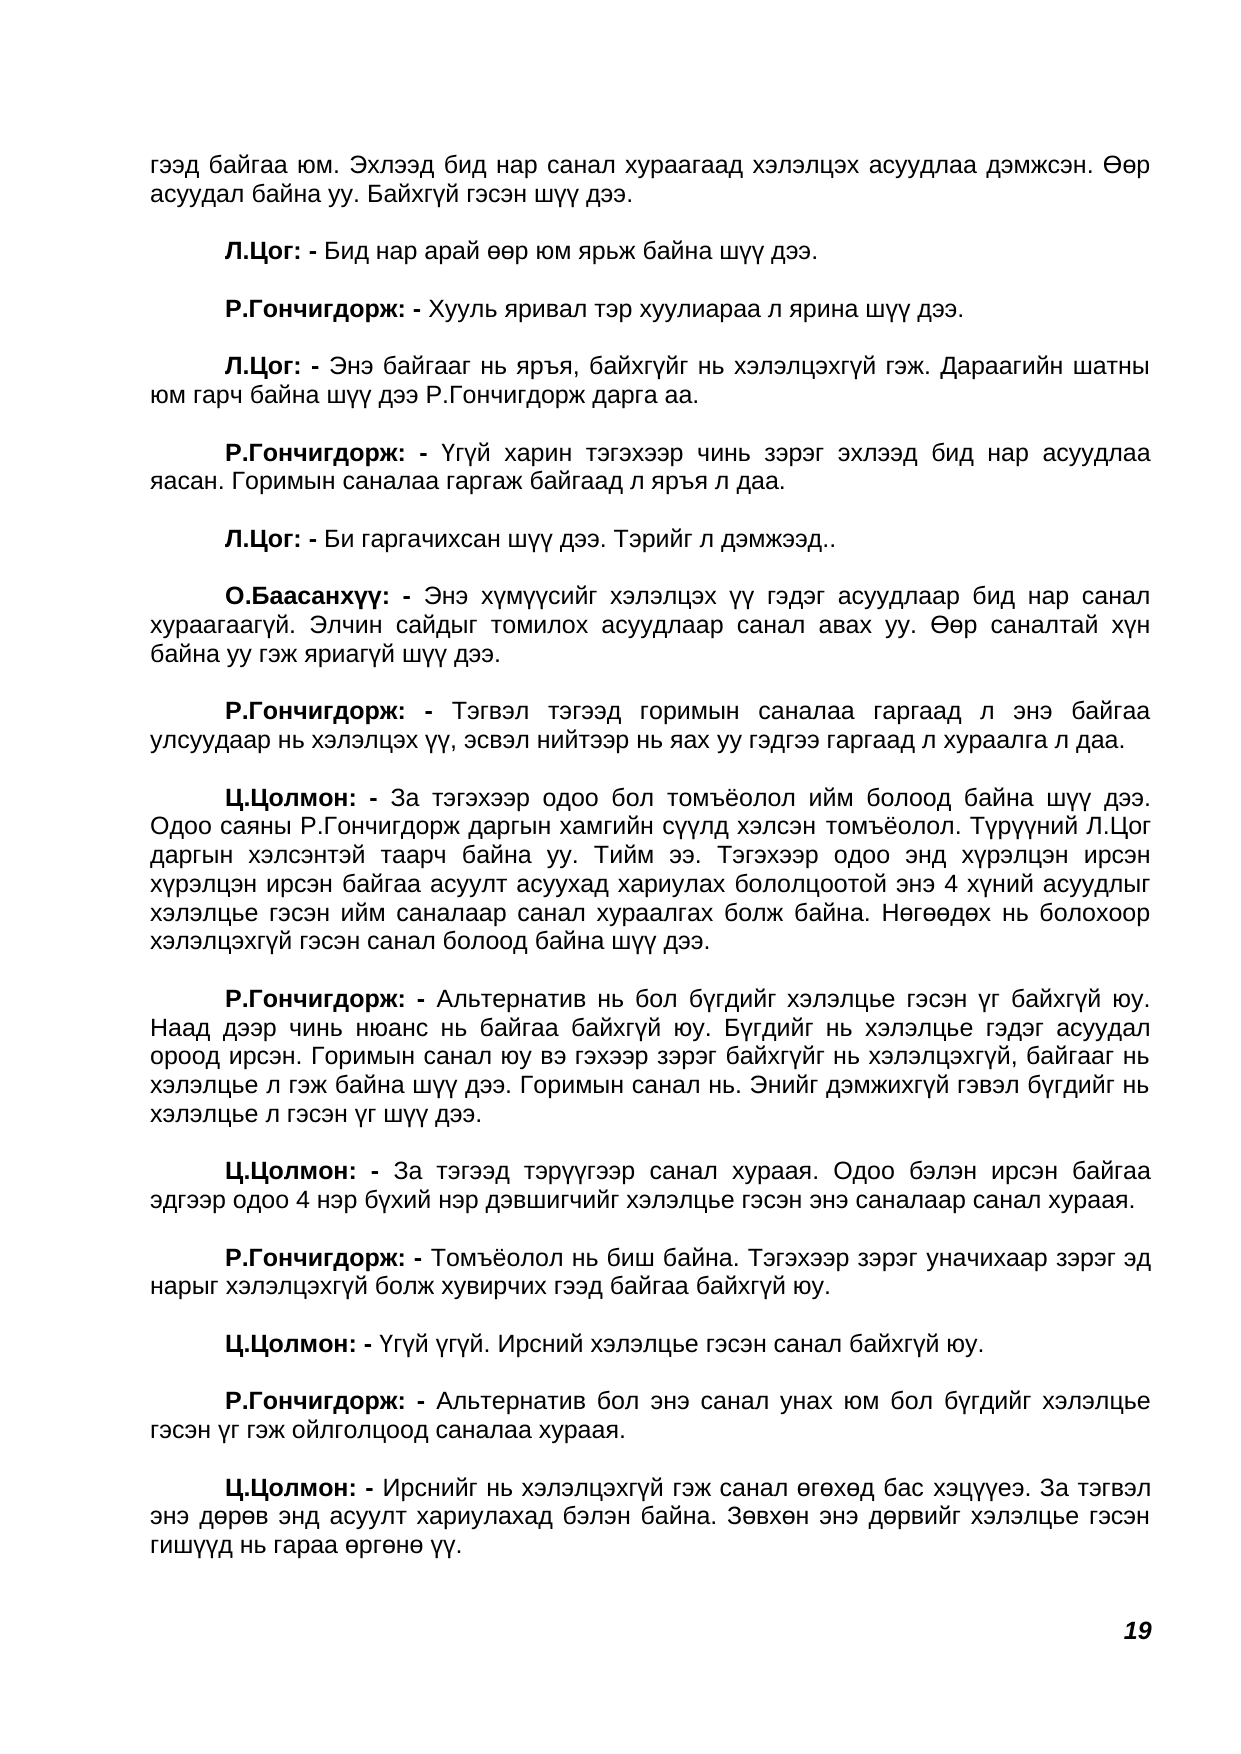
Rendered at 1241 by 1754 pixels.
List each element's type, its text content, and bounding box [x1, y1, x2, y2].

text Р.Гончигдорж: - Альтернатив бол энэ санал унах юм бол бүгдийг хэлэлцье гэсэн үг гэж ойлголцоод саналаа хураая. [150, 1386, 1151, 1444]
text О.Баасанхүү: - Энэ хүмүүсийг хэлэлцэх үү гэдэг асуудлаар бид нар санал хураагаагүй. Элчин сайдыг томилох асуудлаар санал авах уу. Өөр саналтай хүн байна уу гэж яриагүй шүү дээ. [150, 581, 1151, 667]
text Р.Гончигдорж: - Томъёолол нь биш байна. Тэгэхээр зэрэг уначихаар зэрэг эд нарыг хэлэлцэхгүй болж хувирчих гээд байгаа байхгүй юу. [150, 1242, 1151, 1300]
text Р.Гончигдорж: - Үгүй харин тэгэхээр чинь зэрэг эхлээд бид нар асуудлаа яасан. Горимын саналаа гаргаж байгаад л яръя л даа. [150, 437, 1151, 495]
text Л.Цог: - Энэ байгааг нь яръя, байхгүйг нь хэлэлцэхгүй гэж. Дараагийн шатны юм гарч байна шүү дээ Р.Гончигдорж дарга аа. [150, 351, 1151, 409]
text Л.Цог: - Би гаргачихсан шүү дээ. Тэрийг л дэмжээд.. [150, 524, 1151, 552]
text Л.Цог: - Бид нар арай өөр юм ярьж байна шүү дээ. [150, 236, 1151, 265]
text Ц.Цолмон: - Үгүй үгүй. Ирсний хэлэлцье гэсэн санал байхгүй юу. [150, 1329, 1151, 1357]
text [150, 150, 1151, 207]
text Р.Гончигдорж: - Тэгвэл тэгээд горимын саналаа гаргаад л энэ байгаа улсуудаар нь хэлэлцэх үү, эсвэл нийтээр нь яах уу гэдгээ гаргаад л хураалга л даа. [150, 696, 1151, 754]
text Р.Гончигдорж: - Альтернатив нь бол бүгдийг хэлэлцье гэсэн үг байхгүй юу. Наад дээр чинь нюанс нь байгаа байхгүй юу. Бүгдийг нь хэлэлцье гэдэг асуудал ороод ирсэн. Горимын санал юу вэ гэхээр зэрэг байхгүйг нь хэлэлцэхгүй, байгааг нь хэлэлцье л гэж байна шүү дээ. Горимын санал нь. Энийг дэмжихгүй гэвэл бүгдийг нь хэлэлцье л гэсэн үг шүү дээ. [150, 984, 1151, 1127]
text Р.Гончигдорж: - Хууль яривал тэр хуулиараа л ярина шүү дээ. [150, 294, 1151, 322]
text Ц.Цолмон: - За тэгэхээр одоо бол томъёолол ийм болоод байна шүү дээ. Одоо саяны Р.Гончигдорж даргын хамгийн сүүлд хэлсэн томъёолол. Түрүүний Л.Цог даргын хэлсэнтэй таарч байна уу. Тийм ээ. Тэгэхээр одоо энд хүрэлцэн ирсэн хүрэлцэн ирсэн байгаа асуулт асуухад хариулах бололцоотой энэ 4 хүний асуудлыг хэлэлцье гэсэн ийм саналаар санал хураалгах болж байна. Нөгөөдөх нь болохоор хэлэлцэхгүй гэсэн санал болоод байна шүү дээ. [150, 782, 1151, 955]
text Ц.Цолмон: - За тэгээд тэрүүгээр санал хураая. Одоо бэлэн ирсэн байгаа эдгээр одоо 4 нэр бүхий нэр дэвшигчийг хэлэлцье гэсэн энэ саналаар санал хураая. [150, 1156, 1151, 1214]
text Ц.Цолмон: - Ирснийг нь хэлэлцэхгүй гэж санал өгөхөд бас хэцүүеэ. За тэгвэл энэ дөрөв энд асуулт хариулахад бэлэн байна. Зөвхөн энэ дөрвийг хэлэлцье гэсэн гишүүд нь гараа өргөнө үү. [150, 1472, 1151, 1559]
